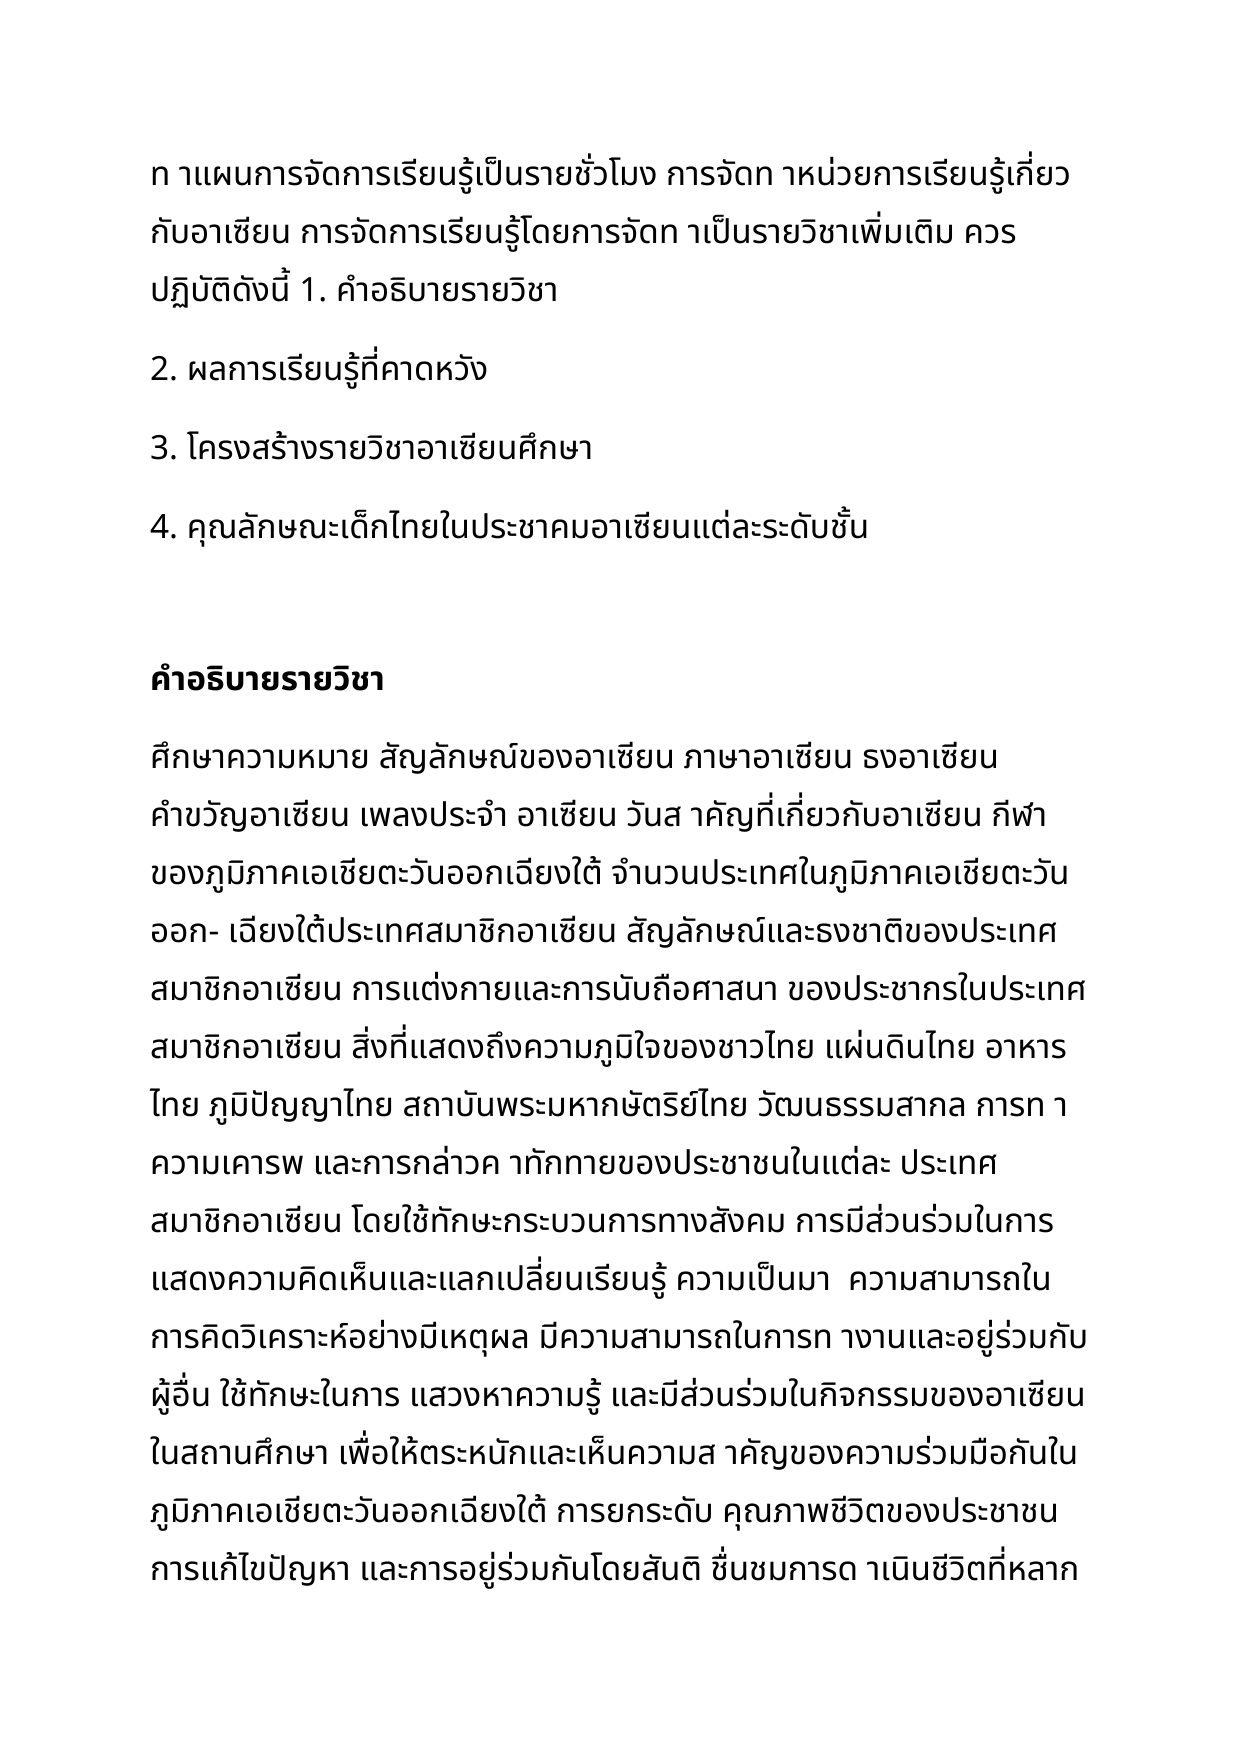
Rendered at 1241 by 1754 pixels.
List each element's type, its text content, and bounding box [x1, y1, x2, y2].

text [150, 150, 1090, 316]
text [150, 733, 1090, 1595]
text 3. โครงสร้างรายวิชาอาเซียนศึกษา [150, 424, 1090, 474]
text 2. ผลการเรียนรู้ที่คาดหวัง [150, 345, 1090, 395]
text 4. คุณลักษณะเด็กไทยในประชาคมอาเซียนแต่ละระดับชั้น [150, 503, 1090, 553]
text คำอธิบายรายวิชา [150, 655, 1090, 705]
